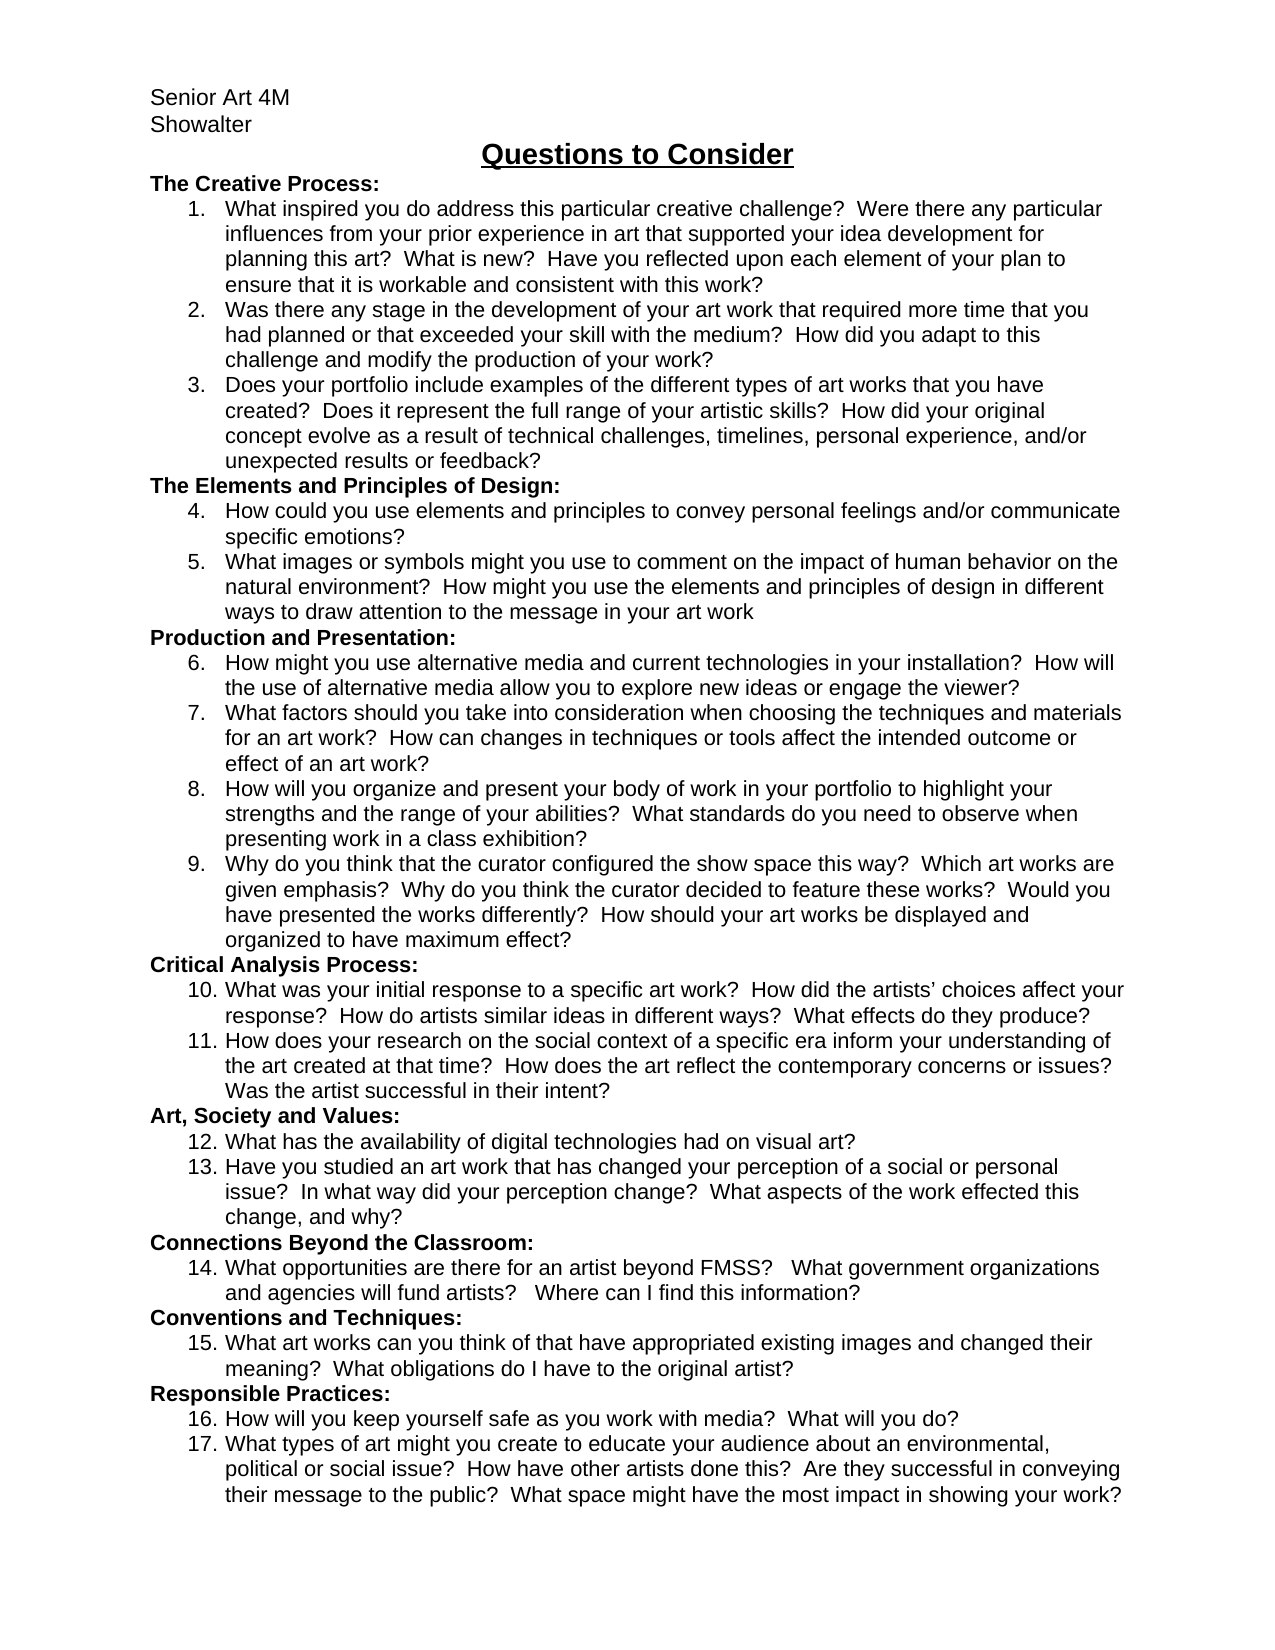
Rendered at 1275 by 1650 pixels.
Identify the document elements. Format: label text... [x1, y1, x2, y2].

text Art, Society and Values: [150, 1103, 1125, 1128]
text Connections Beyond the Classroom: [150, 1229, 1125, 1254]
list What opportunities are there for an artist beyond FMSS? What government organizations and agencies will fund artists? Where can I find this information? [187, 1254, 1125, 1305]
list How does your research on the social context of a specific era inform your understanding of the art created at that time? How does the art reflect the contemporary concerns or issues? Was the artist successful in their intent? [187, 1028, 1125, 1103]
text Critical Analysis Process: [150, 952, 1125, 977]
list How might you use alternative media and current technologies in your installation? How will the use of alternative media allow you to explore new ideas or engage the viewer? [187, 649, 1125, 700]
text Conventions and Techniques: [150, 1305, 1125, 1330]
list Have you studied an art work that has changed your perception of a social or personal issue? In what way did your perception change? What aspects of the work effected this change, and why? [187, 1154, 1125, 1229]
text The Elements and Principles of Design: [150, 473, 1125, 498]
list What was your initial response to a specific art work? How did the artists’ choices affect your response? How do artists similar ideas in different ways? What effects do they produce? [187, 977, 1125, 1028]
list How will you keep yourself safe as you work with media? What will you do? [187, 1406, 1125, 1431]
list What art works can you think of that have appropriated existing images and changed their meaning? What obligations do I have to the original artist? [187, 1330, 1125, 1381]
list What inspired you do address this particular creative challenge? Were there any particular influences from your prior experience in art that supported your idea development for planning this art? What is new? Have you reflected upon each element of your plan to ensure that it is workable and consistent with this work? [187, 196, 1125, 297]
list Does your portfolio include examples of the different types of art works that you have created? Does it represent the full range of your artistic skills? How did your original concept evolve as a result of technical challenges, timelines, personal experience, and/or unexpected results or feedback? [187, 372, 1125, 473]
text Questions to Consider [150, 137, 1125, 171]
text Senior Art 4M [150, 84, 1125, 111]
list How could you use elements and principles to convey personal feelings and/or communicate specific emotions? [187, 498, 1125, 549]
list What types of art might you create to educate your audience about an environmental, political or social issue? How have other artists done this? Are they successful in conveying their message to the public? What space might have the most impact in showing your work? [187, 1431, 1125, 1507]
list Why do you think that the curator configured the show space this way? Which art works are given emphasis? Why do you think the curator decided to feature these works? Would you have presented the works differently? How should your art works be displayed and organized to have maximum effect? [187, 851, 1125, 952]
text The Creative Process: [150, 171, 1125, 196]
text Responsible Practices: [150, 1381, 1125, 1406]
list How will you organize and present your body of work in your portfolio to highlight your strengths and the range of your abilities? What standards do you need to observe when presenting work in a class exhibition? [187, 776, 1125, 851]
text Production and Presentation: [150, 624, 1125, 649]
list Was there any stage in the development of your art work that required more time that you had planned or that exceeded your skill with the medium? How did you adapt to this challenge and modify the production of your work? [187, 297, 1125, 372]
list What factors should you take into consideration when choosing the techniques and materials for an art work? How can changes in techniques or tools affect the intended outcome or effect of an art work? [187, 700, 1125, 776]
list What has the availability of digital technologies had on visual art? [187, 1128, 1125, 1154]
list What images or symbols might you use to comment on the impact of human behavior on the natural environment? How might you use the elements and principles of design in different ways to draw attention to the message in your art work [187, 549, 1125, 624]
text Showalter [150, 111, 1125, 137]
